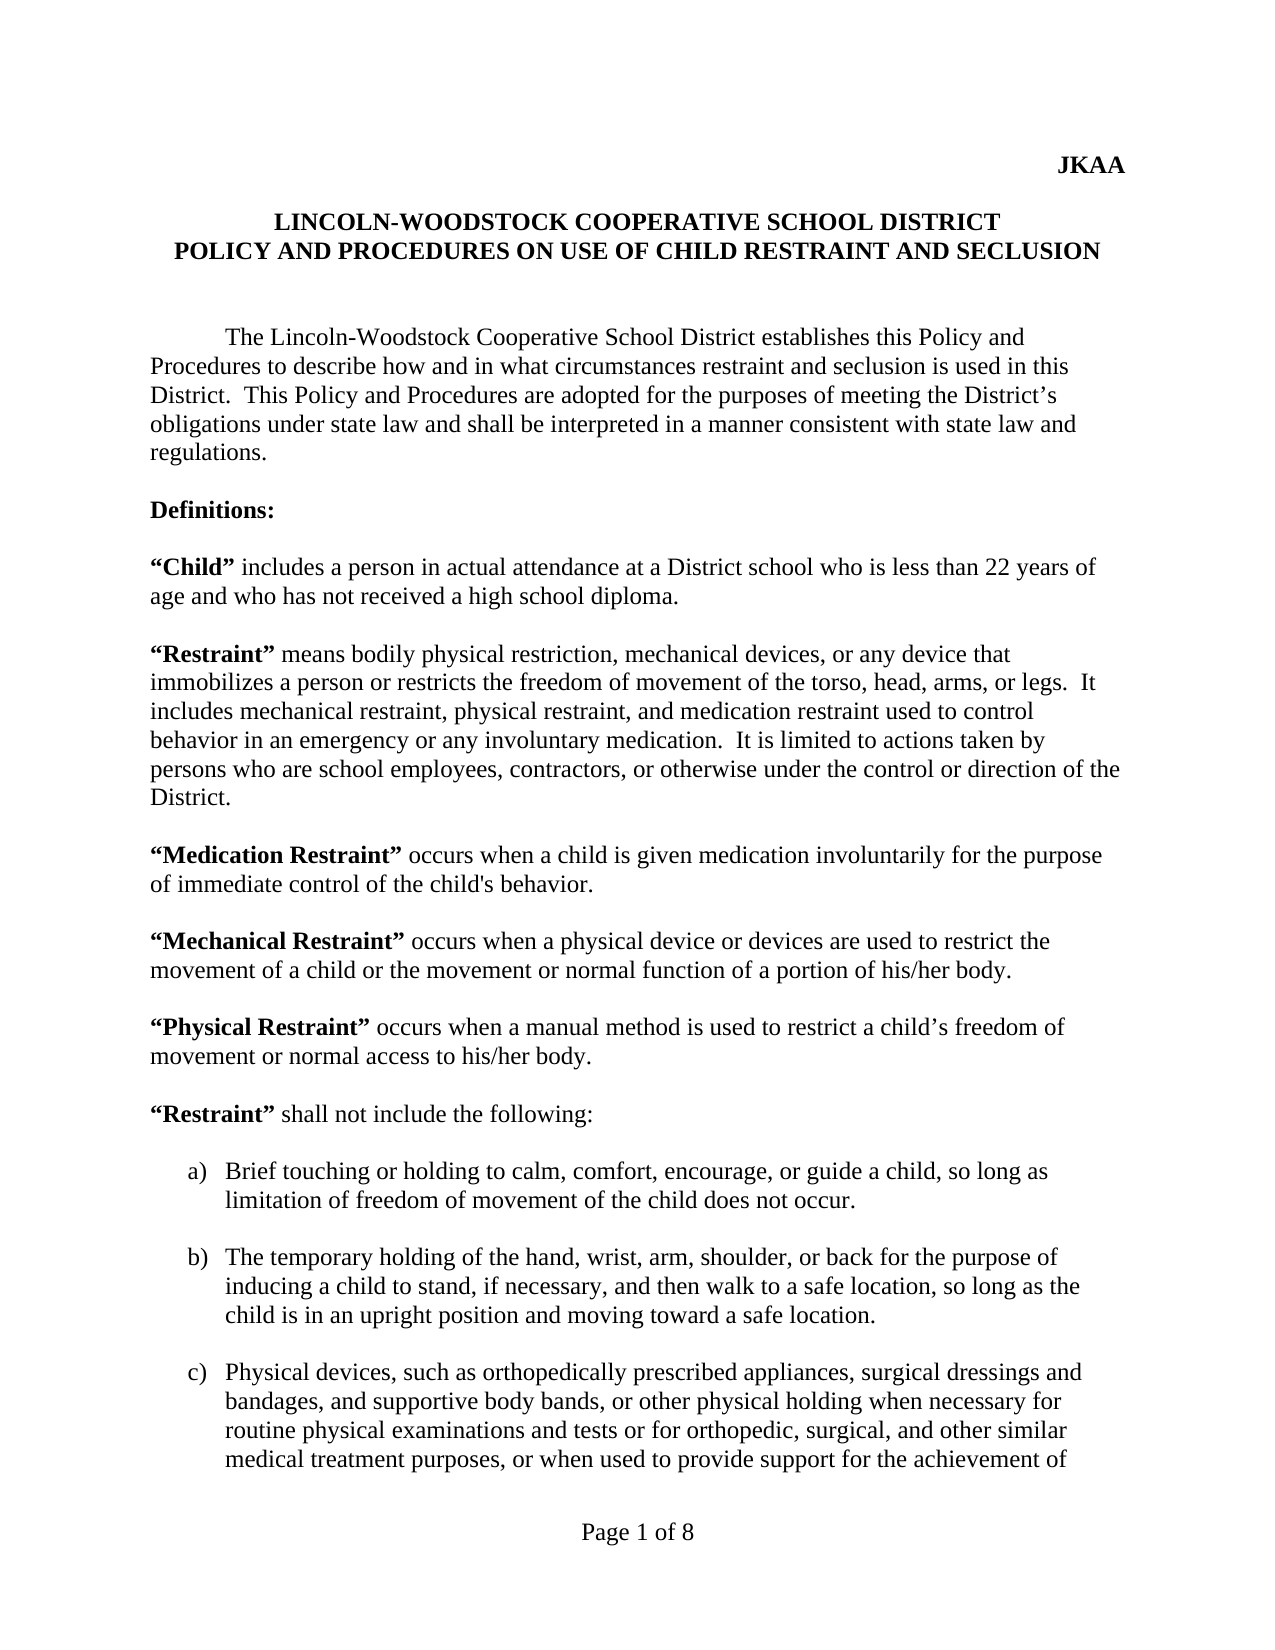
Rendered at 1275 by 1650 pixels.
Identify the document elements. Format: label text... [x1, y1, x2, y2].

text JKAA [150, 150, 1125, 179]
text LINCOLN-WOODSTOCK COOPERATIVE SCHOOL DISTRICT [150, 207, 1125, 236]
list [187, 1357, 1125, 1472]
text “Medication Restraint” occurs when a child is given medication involuntarily for the purpose of immediate control of the child's behavior. [150, 840, 1125, 897]
text “Restraint” shall not include the following: [150, 1099, 1125, 1127]
text The Lincoln-Woodstock Cooperative School District establishes this Policy and Procedures to describe how and in what circumstances restraint and seclusion is used in this District. This Policy and Procedures are adopted for the purposes of meeting the District’s obligations under state law and shall be interpreted in a manner consistent with state law and regulations. [150, 322, 1125, 466]
text “Restraint” means bodily physical restriction, mechanical devices, or any device that immobilizes a person or restricts the freedom of movement of the torso, head, arms, or legs. It includes mechanical restraint, physical restraint, and medication restraint used to control behavior in an emergency or any involuntary medication. It is limited to actions taken by persons who are school employees, contractors, or otherwise under the control or direction of the District. [150, 639, 1125, 811]
list The temporary holding of the hand, wrist, arm, shoulder, or back for the purpose of inducing a child to stand, if necessary, and then walk to a safe location, so long as the child is in an upright position and moving toward a safe location. [187, 1242, 1125, 1329]
text POLICY AND PROCEDURES ON USE OF CHILD RESTRAINT AND SECLUSION [150, 236, 1125, 265]
text “Mechanical Restraint” occurs when a physical device or devices are used to restrict the movement of a child or the movement or normal function of a portion of his/her body. [150, 926, 1125, 984]
text Definitions: [150, 495, 1125, 524]
text “Physical Restraint” occurs when a manual method is used to restrict a child’s freedom of movement or normal access to his/her body. [150, 1012, 1125, 1070]
text “Child” includes a person in actual attendance at a District school who is less than 22 years of age and who has not received a high school diploma. [150, 552, 1125, 610]
list Brief touching or holding to calm, comfort, encourage, or guide a child, so long as limitation of freedom of movement of the child does not occur. [187, 1156, 1125, 1214]
